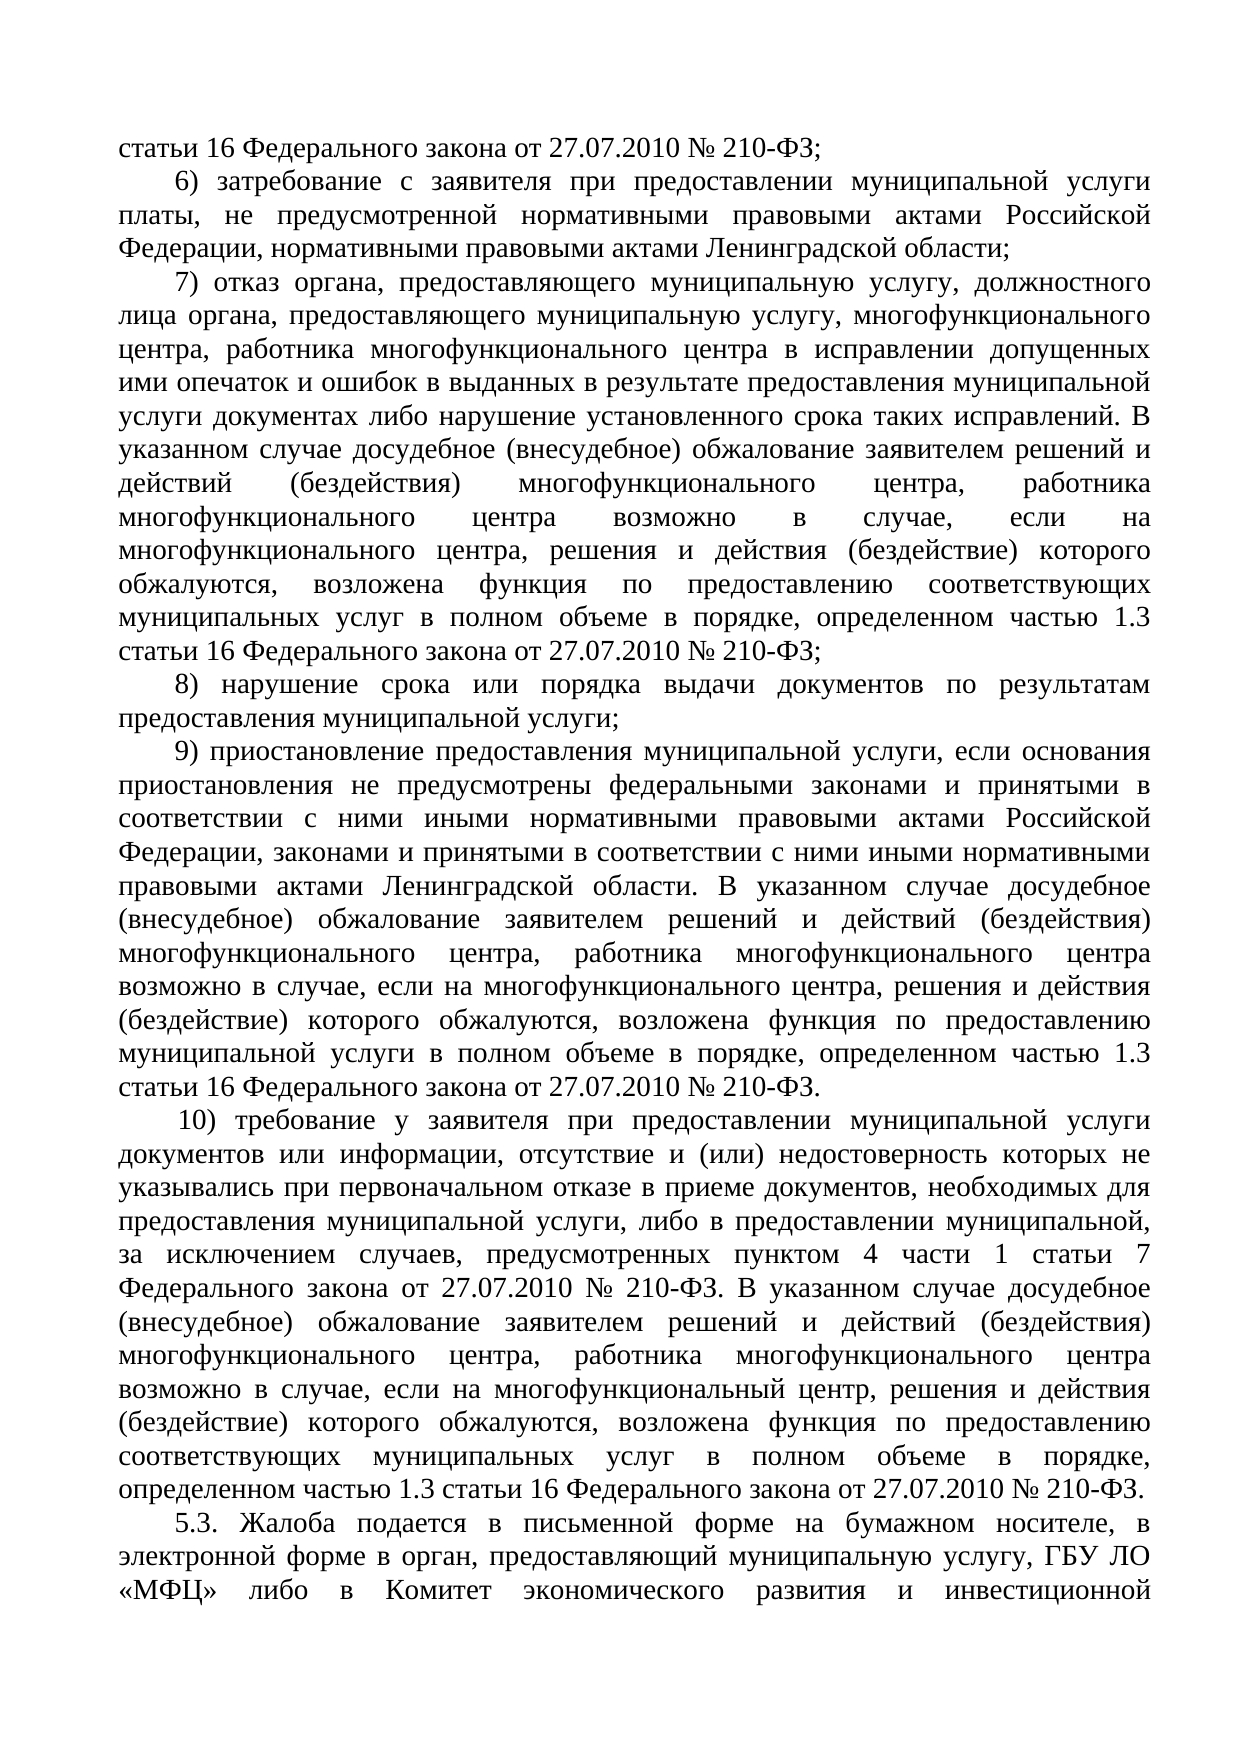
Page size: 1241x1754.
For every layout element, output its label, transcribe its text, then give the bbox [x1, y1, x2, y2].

text 6) затребование с заявителя при предоставлении муниципальной услуги платы, не предусмотренной нормативными правовыми актами Российской Федерации, нормативными правовыми актами Ленинградской области; [118, 163, 1152, 264]
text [118, 1505, 1152, 1606]
text 7) отказ органа, предоставляющего муниципальную услугу, должностного лица органа, предоставляющего муниципальную услугу, многофункционального центра, работника многофункционального центра в исправлении допущенных ими опечаток и ошибок в выданных в результате предоставления муниципальной услуги документах либо нарушение установленного срока таких исправлений. В указанном случае досудебное (внесудебное) обжалование заявителем решений и действий (бездействия) многофункционального центра, работника многофункционального центра возможно в случае, если на многофункционального центра, решения и действия (бездействие) которого обжалуются, возложена функция по предоставлению соответствующих муниципальных услуг в полном объеме в порядке, определенном частью 1.3 статьи 16 Федерального закона от 27.07.2010 № 210-ФЗ; [118, 264, 1152, 666]
text 10) требование у заявителя при предоставлении муниципальной услуги документов или информации, отсутствие и (или) недостоверность которых не указывались при первоначальном отказе в приеме документов, необходимых для предоставления муниципальной услуги, либо в предоставлении муниципальной, за исключением случаев, предусмотренных пунктом 4 части 1 статьи 7 Федерального закона от 27.07.2010 № 210-ФЗ. В указанном случае досудебное (внесудебное) обжалование заявителем решений и действий (бездействия) многофункционального центра, работника многофункционального центра возможно в случае, если на многофункциональный центр, решения и действия (бездействие) которого обжалуются, возложена функция по предоставлению соответствующих муниципальных услуг в полном объеме в порядке, определенном частью 1.3 статьи 16 Федерального закона от 27.07.2010 № 210-ФЗ. [118, 1102, 1152, 1505]
text 9) приостановление предоставления муниципальной услуги, если основания приостановления не предусмотрены федеральными законами и принятыми в соответствии с ними иными нормативными правовыми актами Российской Федерации, законами и принятыми в соответствии с ними иными нормативными правовыми актами Ленинградской области. В указанном случае досудебное (внесудебное) обжалование заявителем решений и действий (бездействия) многофункционального центра, работника многофункционального центра возможно в случае, если на многофункционального центра, решения и действия (бездействие) которого обжалуются, возложена функция по предоставлению муниципальной услуги в полном объеме в порядке, определенном частью 1.3 статьи 16 Федерального закона от 27.07.2010 № 210-ФЗ. [118, 733, 1152, 1102]
text 8) нарушение срока или порядка выдачи документов по результатам предоставления муниципальной услуги; [118, 666, 1152, 733]
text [118, 130, 1152, 163]
